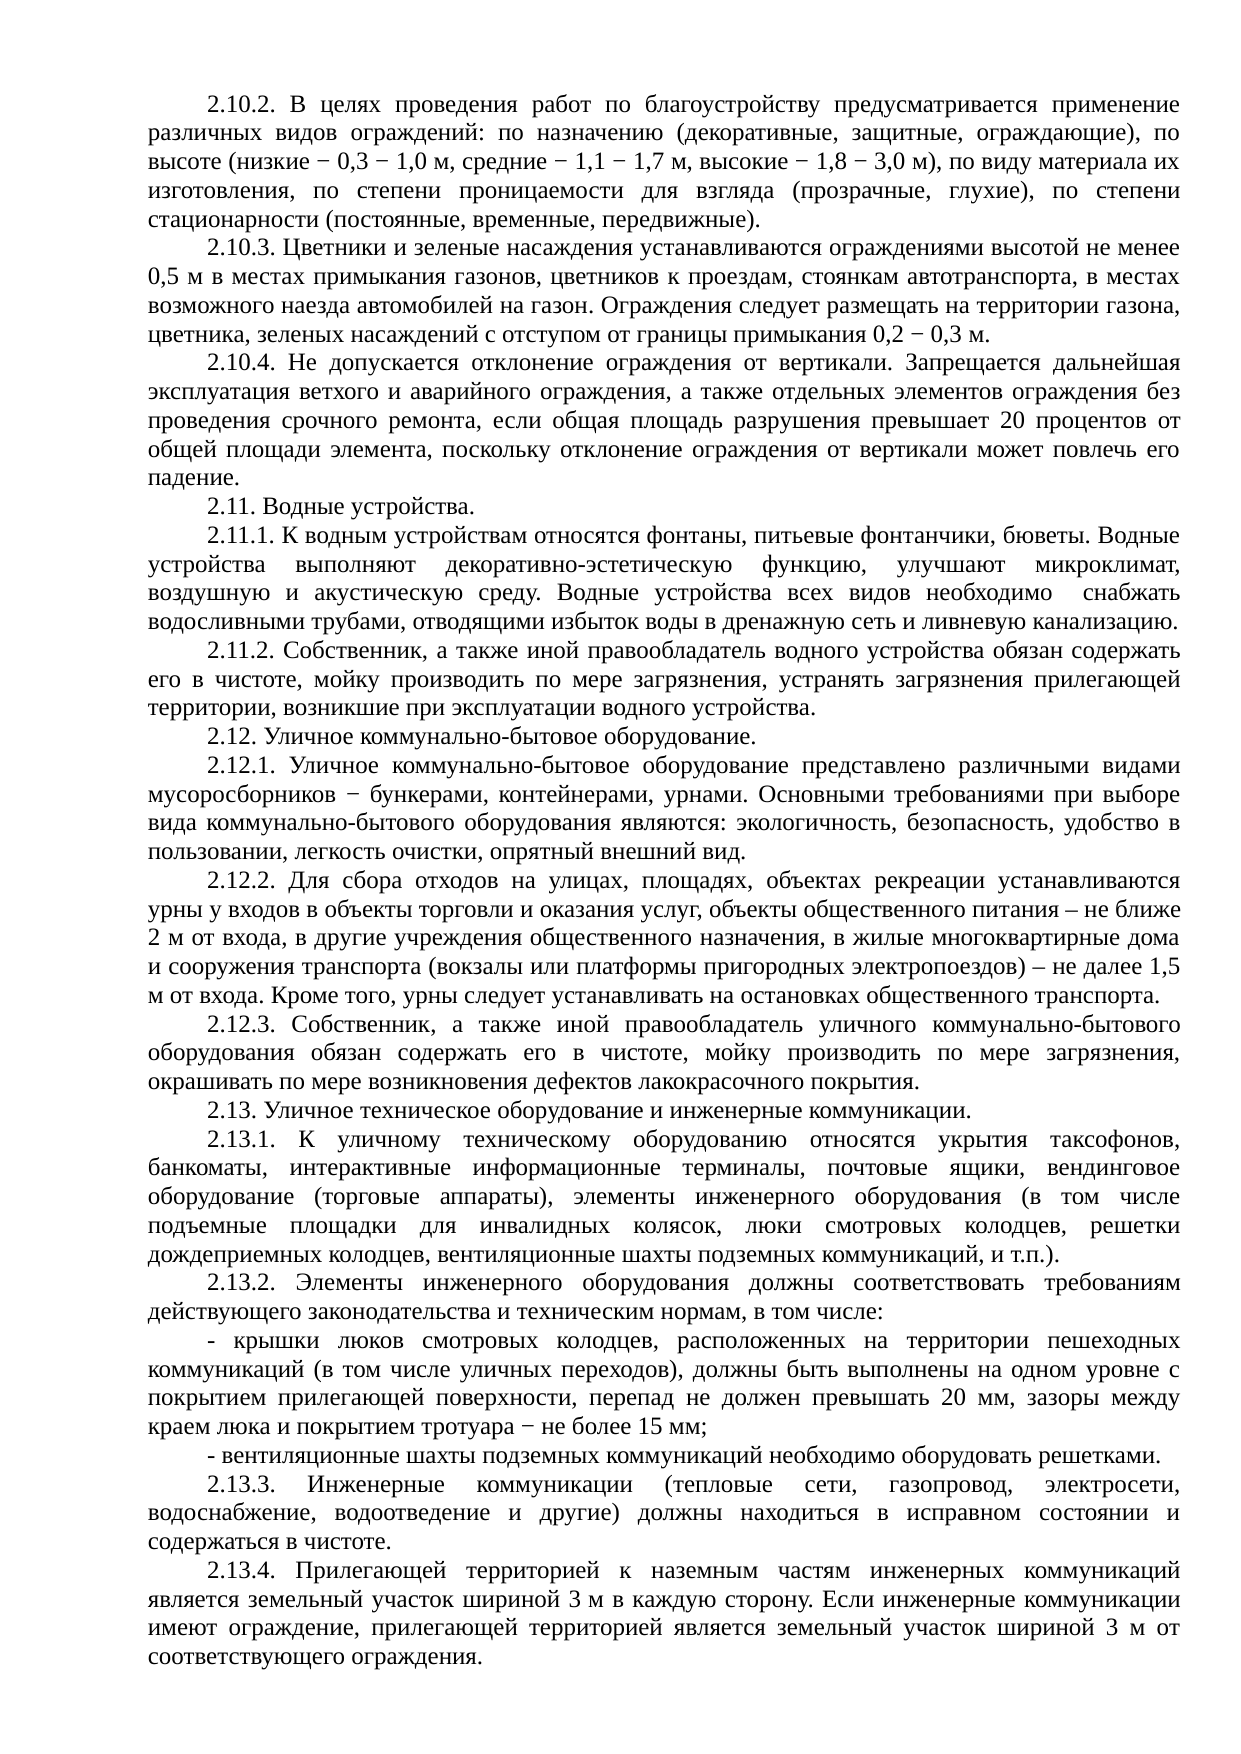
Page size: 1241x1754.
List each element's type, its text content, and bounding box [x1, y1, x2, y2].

text 2.13. Уличное техническое оборудование и инженерные коммуникации. [148, 1095, 1181, 1124]
text 2.11.2. Собственник, а также иной правообладатель водного устройства обязан содержать его в чистоте, мойку производить по мере загрязнения, устранять загрязнения прилегающей территории, возникшие при эксплуатации водного устройства. [148, 635, 1181, 721]
text 2.13.4. Прилегающей территорией к наземным частям инженерных коммуникаций является земельный участок шириной 3 м в каждую сторону. Если инженерные коммуникации имеют ограждение, прилегающей территорией является земельный участок шириной 3 м от соответствующего ограждения. [148, 1555, 1181, 1670]
text 2.13.2. Элементы инженерного оборудования должны соответствовать требованиям действующего законодательства и техническим нормам, в том числе: [148, 1267, 1181, 1325]
text 2.13.3. Инженерные коммуникации (тепловые сети, газопровод, электросети, водоснабжение, водоотведение и другие) должны находиться в исправном состоянии и содержаться в чистоте. [148, 1469, 1181, 1555]
text 2.10.2. В целях проведения работ по благоустройству предусматривается применение различных видов ограждений: по назначению (декоративные, защитные, ограждающие), по высоте (низкие − 0,3 − 1,0 м, средние − 1,1 − 1,7 м, высокие − 1,8 − 3,0 м), по виду материала их изготовления, по степени проницаемости для взгляда (прозрачные, глухие), по степени стационарности (постоянные, временные, передвижные). [148, 89, 1181, 232]
text 2.10.4. Не допускается отклонение ограждения от вертикали. Запрещается дальнейшая эксплуатация ветхого и аварийного ограждения, а также отдельных элементов ограждения без проведения срочного ремонта, если общая площадь разрушения превышает 20 процентов от общей площади элемента, поскольку отклонение ограждения от вертикали может повлечь его падение. [148, 347, 1181, 491]
text - вентиляционные шахты подземных коммуникаций необходимо оборудовать решетками. [148, 1440, 1181, 1469]
text 2.12.2. Для сбора отходов на улицах, площадях, объектах рекреации устанавливаются урны у входов в объекты торговли и оказания услуг, объекты общественного питания – не ближе 2 м от входа, в другие учреждения общественного назначения, в жилые многоквартирные дома и сооружения транспорта (вокзалы или платформы пригородных электропоездов) – не далее 1,5 м от входа. Кроме того, урны следует устанавливать на остановках общественного транспорта. [148, 865, 1181, 1009]
text - крышки люков смотровых колодцев, расположенных на территории пешеходных коммуникаций (в том числе уличных переходов), должны быть выполнены на одном уровне с покрытием прилегающей поверхности, перепад не должен превышать 20 мм, зазоры между краем люка и покрытием тротуара − не более 15 мм; [148, 1325, 1181, 1440]
text 2.11.1. К водным устройствам относятся фонтаны, питьевые фонтанчики, бюветы. Водные устройства выполняют декоративно-эстетическую функцию, улучшают микроклимат, воздушную и акустическую среду. Водные устройства всех видов необходимо снабжать водосливными трубами, отводящими избыток воды в дренажную сеть и ливневую канализацию. [148, 520, 1181, 635]
text 2.12.1. Уличное коммунально-бытовое оборудование представлено различными видами мусоросборников − бункерами, контейнерами, урнами. Основными требованиями при выборе вида коммунально-бытового оборудования являются: экологичность, безопасность, удобство в пользовании, легкость очистки, опрятный внешний вид. [148, 750, 1181, 865]
text 2.12.3. Собственник, а также иной правообладатель уличного коммунально-бытового оборудования обязан содержать его в чистоте, мойку производить по мере загрязнения, окрашивать по мере возникновения дефектов лакокрасочного покрытия. [148, 1009, 1181, 1095]
text 2.11. Водные устройства. [148, 491, 1181, 520]
text 2.13.1. К уличному техническому оборудованию относятся укрытия таксофонов, банкоматы, интерактивные информационные терминалы, почтовые ящики, вендинговое оборудование (торговые аппараты), элементы инженерного оборудования (в том числе подъемные площадки для инвалидных колясок, люки смотровых колодцев, решетки дождеприемных колодцев, вентиляционные шахты подземных коммуникаций, и т.п.). [148, 1124, 1181, 1267]
text 2.10.3. Цветники и зеленые насаждения устанавливаются ограждениями высотой не менее 0,5 м в местах примыкания газонов, цветников к проездам, стоянкам автотранспорта, в местах возможного наезда автомобилей на газон. Ограждения следует размещать на территории газона, цветника, зеленых насаждений с отступом от границы примыкания 0,2 − 0,3 м. [148, 232, 1181, 347]
text 2.12. Уличное коммунально-бытовое оборудование. [148, 721, 1181, 750]
